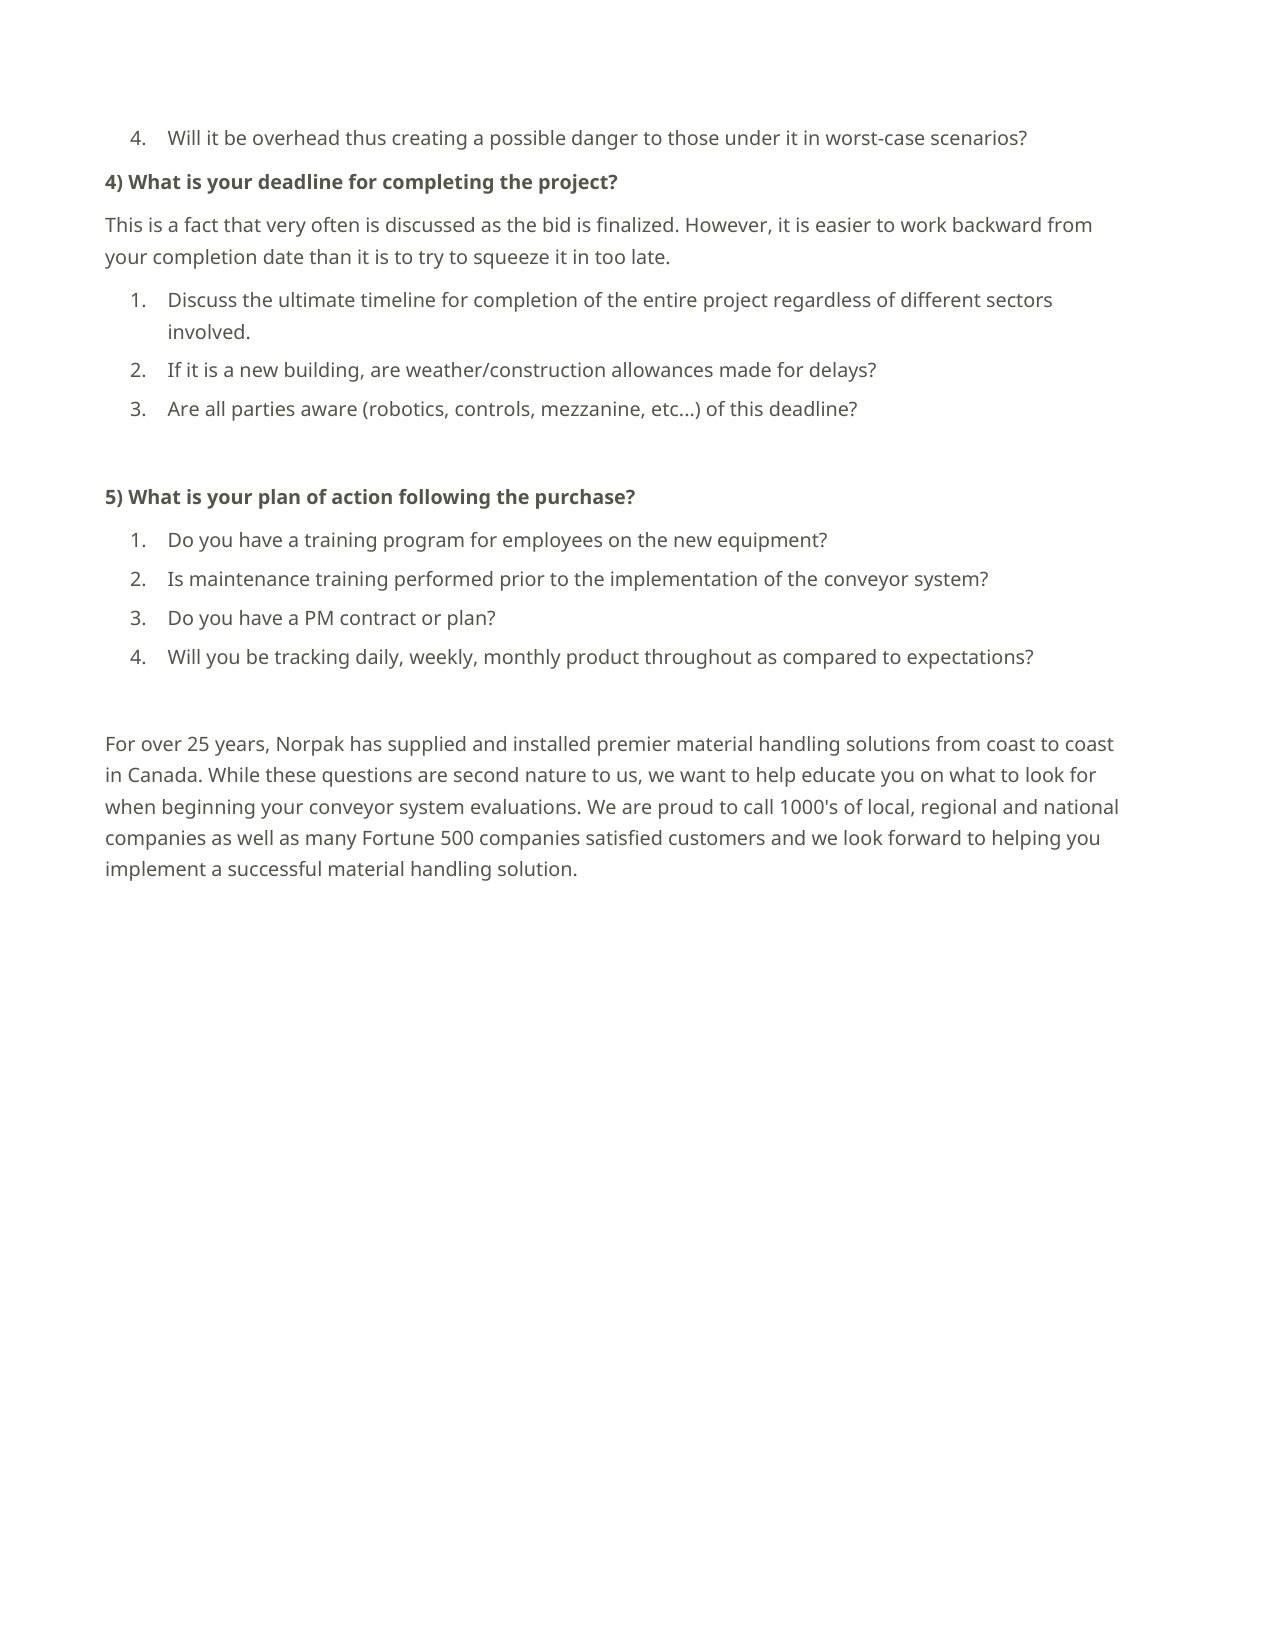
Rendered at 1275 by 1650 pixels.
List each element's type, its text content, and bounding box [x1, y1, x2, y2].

list Will you be tracking daily, weekly, monthly product throughout as compared to expectations? [130, 639, 1125, 670]
list Do you have a training program for employees on the new equipment? [130, 522, 1125, 554]
list Discuss the ultimate timeline for completion of the entire project regardless of different sectors involved. [130, 282, 1125, 345]
list Is maintenance training performed prior to the implementation of the conveyor system? [130, 561, 1125, 592]
text For over 25 years, Norpak has supplied and installed premier material handling solutions from coast to coast in Canada. While these questions are second nature to us, we want to help educate you on what to look for when beginning your conveyor system evaluations. We are proud to call 1000's of local, regional and national companies as well as many Fortune 500 companies satisfied customers and we look forward to helping you implement a successful material handling solution. [105, 726, 1125, 882]
list Are all parties aware (robotics, controls, mezzanine, etc...) of this deadline? [130, 391, 1125, 422]
list If it is a new building, are weather/construction allowances made for delays? [130, 352, 1125, 384]
list Will it be overhead thus creating a possible danger to those under it in worst-case scenarios? [130, 120, 1125, 151]
text 5) What is your plan of action following the purchase? [105, 479, 1125, 510]
text 4) What is your deadline for completing the project? [105, 164, 1125, 195]
text This is a fact that very often is discussed as the bid is finalized. However, it is easier to work backward from your completion date than it is to try to squeeze it in too late. [105, 207, 1125, 270]
list Do you have a PM contract or plan? [130, 600, 1125, 631]
